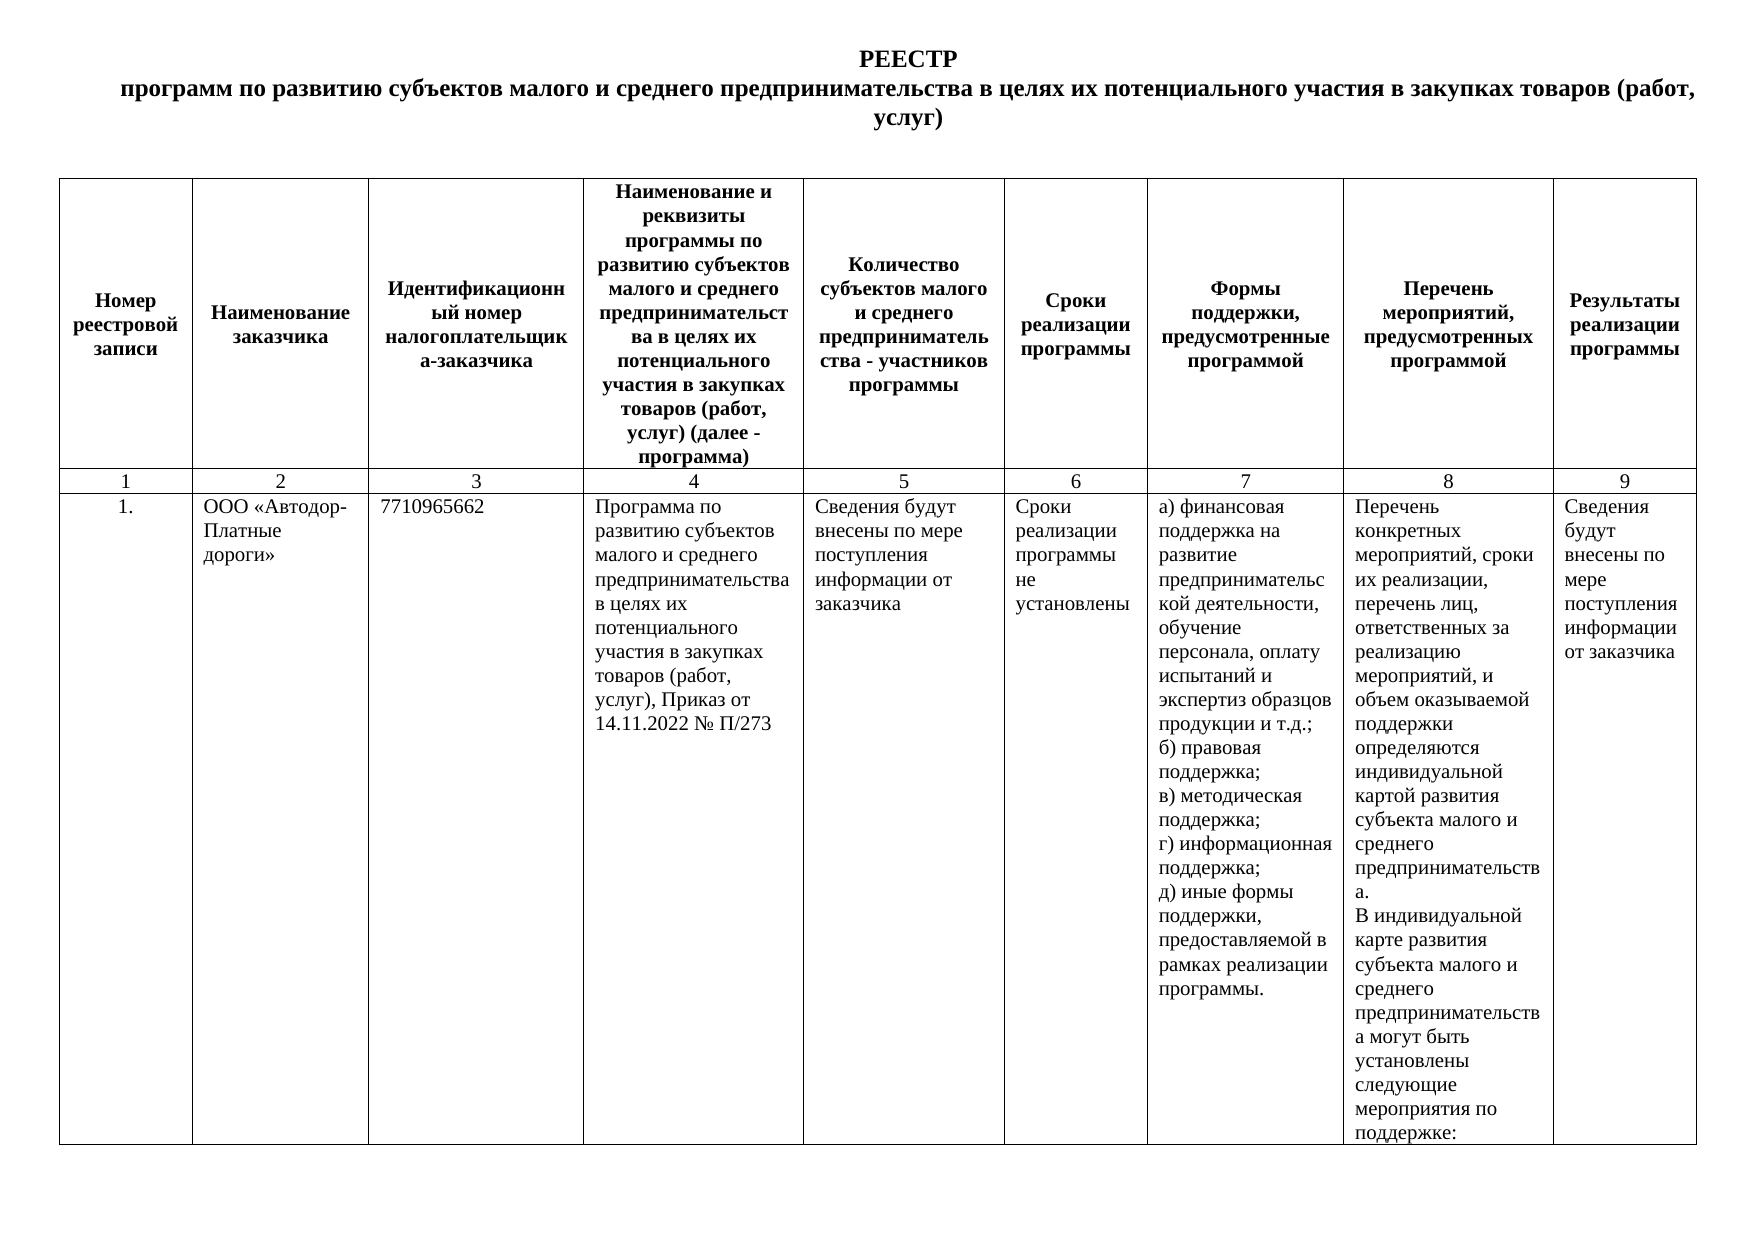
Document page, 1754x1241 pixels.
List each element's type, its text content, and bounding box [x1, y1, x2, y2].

table_header Результаты реализации программы [1554, 179, 1696, 468]
table_cell а) финансовая поддержка на развитие предпринимательской деятельности, обучение персонала, оплату испытаний и экспертиз образцов продукции и т.д.; б) правовая поддержка; в) методическая поддержка; г) информационная поддержка; д) иные формы поддержки, предоставляемой в рамках реализации программы. [1148, 494, 1343, 1144]
text программ по развитию субъектов малого и среднего предпринимательства в целях их потенциального участия в закупках товаров (работ, услуг) [118, 73, 1698, 131]
table_header Номер реестровой записи [60, 179, 192, 468]
table_cell Сведения будут внесены по мере поступления информации от заказчика [804, 494, 1004, 1144]
table_cell 5 [804, 469, 1004, 493]
table_cell ООО «Автодор-Платные дороги» [193, 494, 368, 1144]
table_header Формы поддержки, предусмотренные программой [1148, 179, 1343, 468]
table_cell 1 [60, 469, 192, 493]
table_header Наименование и реквизиты программы по развитию субъектов малого и среднего предпринимательства в целях их потенциального участия в закупках товаров (работ, услуг) (далее - программа) [584, 179, 803, 468]
table_header Идентификационный номер налогоплательщика-заказчика [369, 179, 583, 468]
table_cell 7 [1148, 469, 1343, 493]
table_cell 9 [1554, 469, 1696, 493]
table_cell 2 [193, 469, 368, 493]
table_cell 6 [1005, 469, 1147, 493]
table_cell 8 [1344, 469, 1553, 493]
table_cell 7710965662 [369, 494, 583, 1144]
table_cell 3 [369, 469, 583, 493]
table_cell Перечень конкретных мероприятий, сроки их реализации, перечень лиц, ответственных за реализацию мероприятий, и объем оказываемой поддержки определяются индивидуальной картой развития субъекта малого и среднего предпринимательства. В индивидуальной карте развития субъекта малого и среднего предпринимательства могут быть установлены следующие мероприятия по поддержке: •Авансирование •Инвестиционное кредитование •Правовая поддержка •Методическая поддержка •Информационная поддержка •Заключение офсетного договора. [1344, 494, 1553, 1144]
table_cell Программа по развитию субъектов малого и среднего предпринимательства в целях их потенциального участия в закупках товаров (работ, услуг), Приказ от 14.11.2022 № П/273 [584, 494, 803, 1144]
table_header Количество субъектов малого и среднего предпринимательства - участников программы [804, 179, 1004, 468]
table_cell 1. [60, 494, 192, 1144]
table_header Перечень мероприятий, предусмотренных программой [1344, 179, 1553, 468]
table_header Наименование заказчика [193, 179, 368, 468]
table_header Сроки реализации программы [1005, 179, 1147, 468]
table_cell Сведения будут внесены по мере поступления информации от заказчика [1554, 494, 1696, 1144]
table_cell 4 [584, 469, 803, 493]
text РЕЕСТР [118, 44, 1698, 73]
table_cell Сроки реализации программы не установлены [1005, 494, 1147, 1144]
